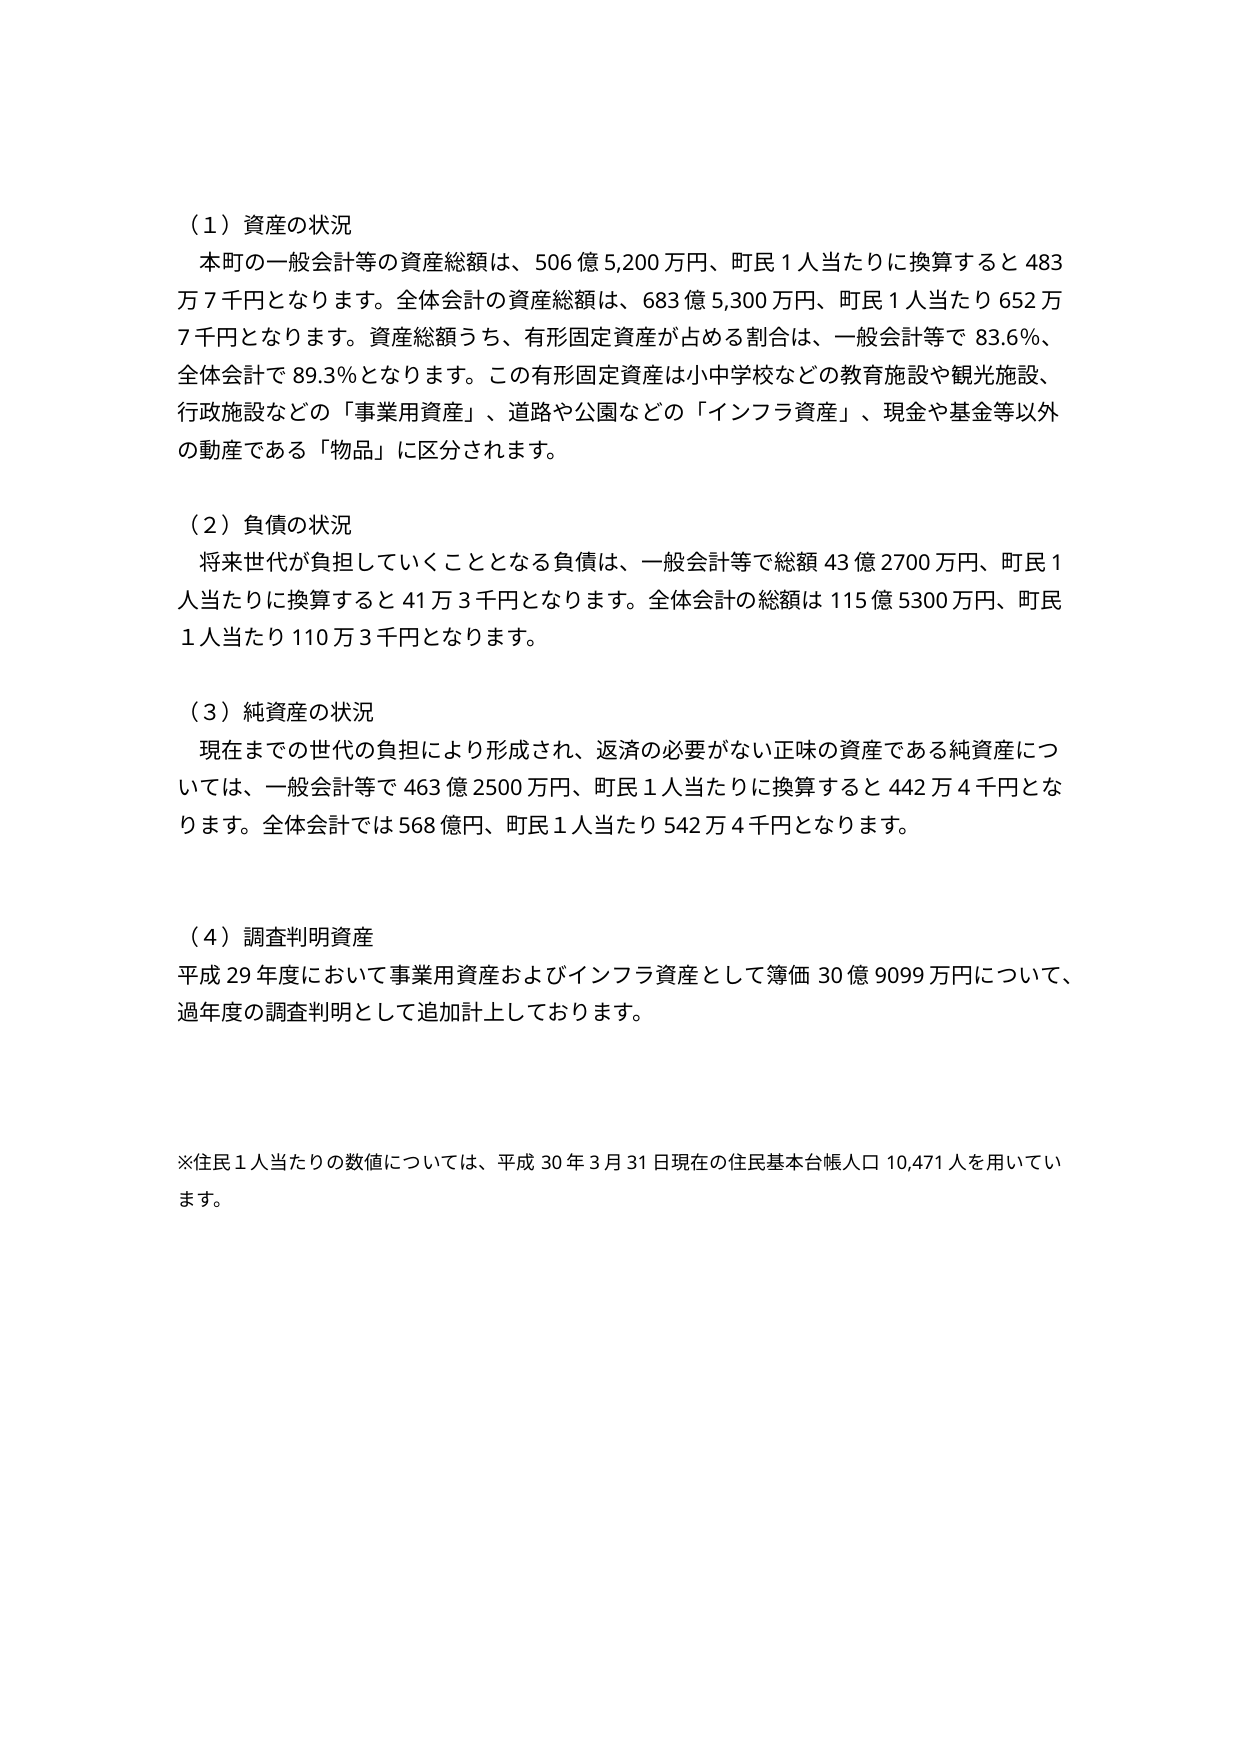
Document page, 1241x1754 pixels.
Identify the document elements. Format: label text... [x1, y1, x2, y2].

text ※住民１人当たりの数値については、平成30年3月31日現在の住民基本台帳人口10,471人を用いています。 [177, 1142, 1063, 1217]
text 平成29年度において事業用資産およびインフラ資産として簿価30億9099万円について、過年度の調査判明として追加計上しております。 [177, 955, 1063, 1030]
text （３）純資産の状況 [177, 692, 730, 730]
text 本町の一般会計等の資産総額は、506億5,200万円、町民1人当たりに換算すると483万7千円となります。全体会計の資産総額は、683億5,300万円、町民1人当たり652万7千円となります。資産総額うち、有形固定資産が占める割合は、一般会計等で83.6％、全体会計で89.3％となります。この有形固定資産は小中学校などの教育施設や観光施設、行政施設などの「事業用資産」、道路や公園などの「インフラ資産」、現金や基金等以外の動産である「物品」に区分されます。 [177, 242, 1063, 467]
text （２）負債の状況 [177, 505, 730, 542]
text （１）資産の状況 [177, 205, 730, 242]
text 将来世代が負担していくこととなる負債は、一般会計等で総額43億2700万円、町民1人当たりに換算すると41万3千円となります。全体会計の総額は115億5300万円、町民１人当たり110万3千円となります。 [177, 542, 1063, 655]
text （４）調査判明資産 [177, 917, 730, 955]
text 現在までの世代の負担により形成され、返済の必要がない正味の資産である純資産については、一般会計等で463億2500万円、町民１人当たりに換算すると442万4千円となります。全体会計では568億円、町民１人当たり542万4千円となります。 [177, 730, 1063, 842]
